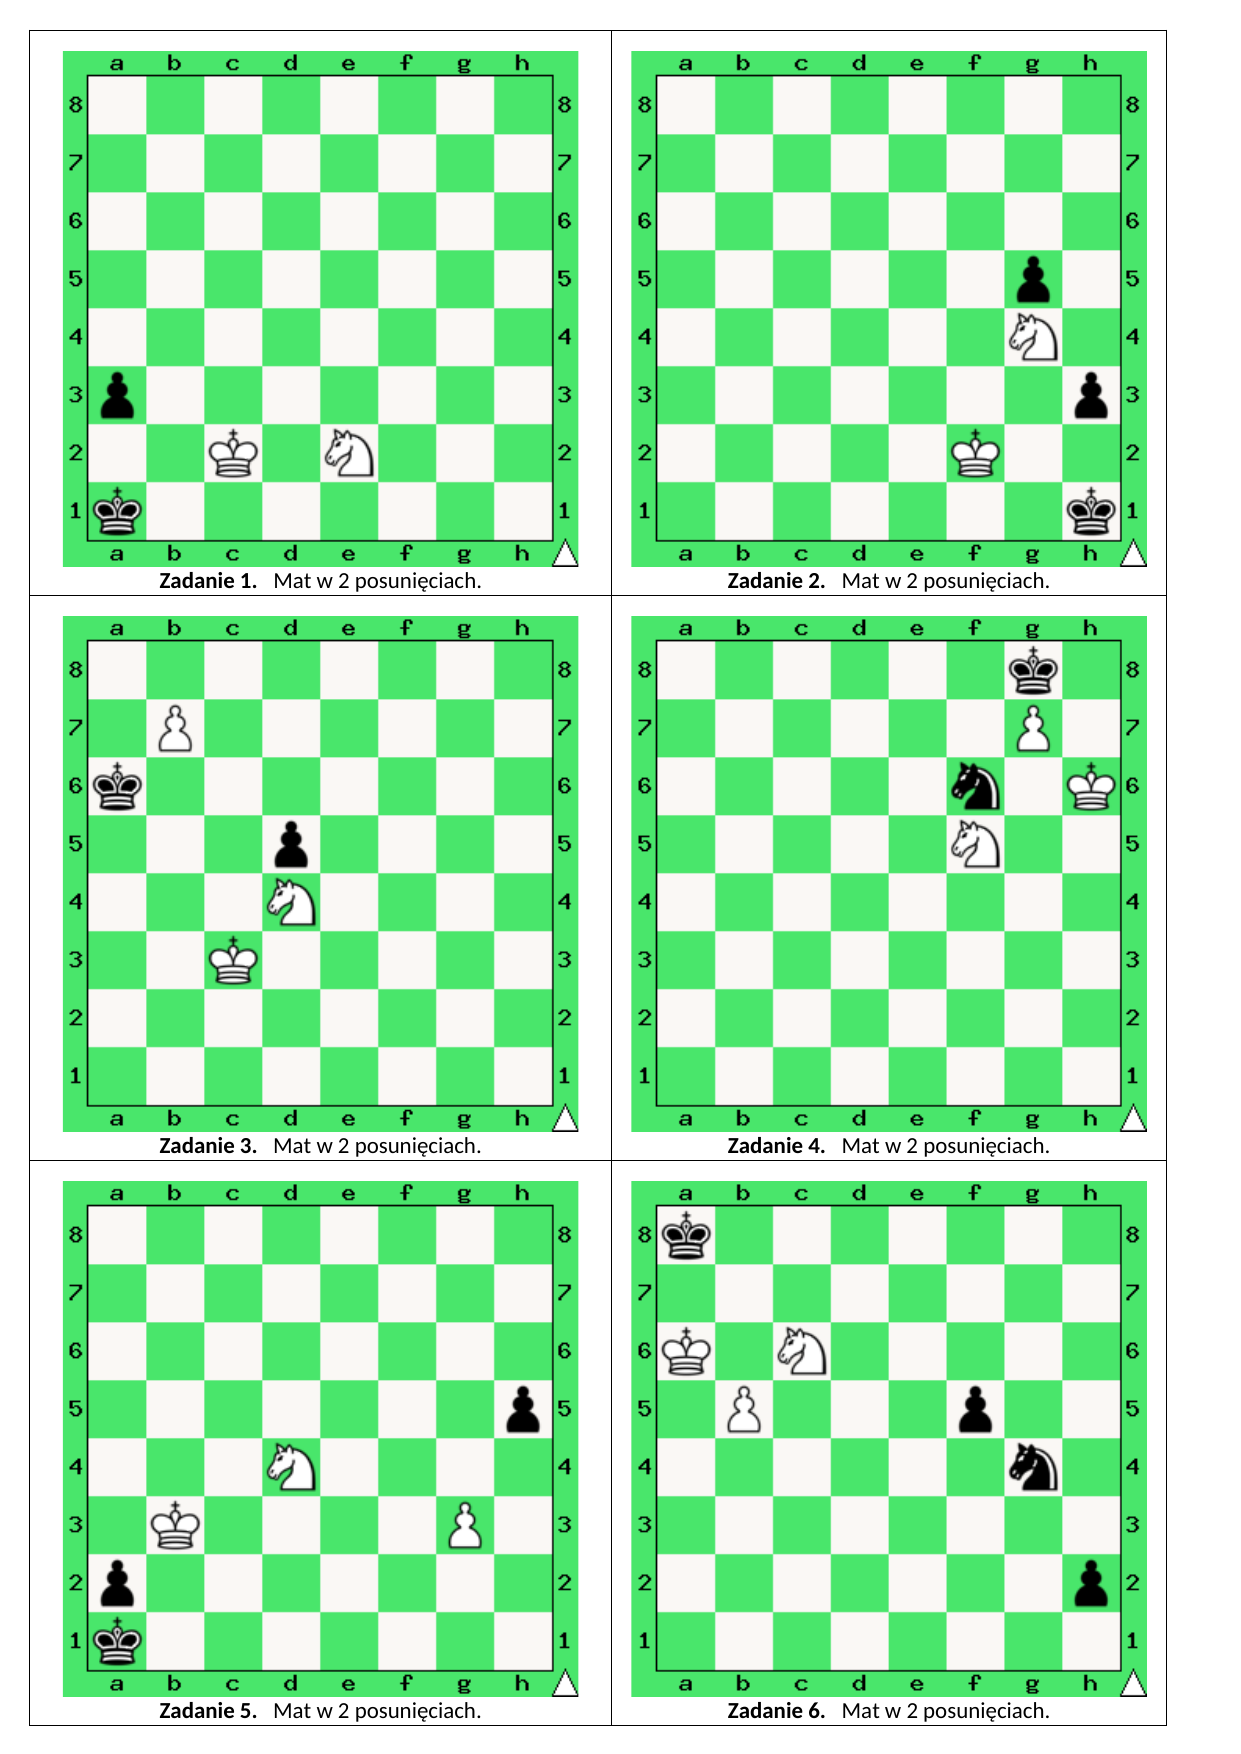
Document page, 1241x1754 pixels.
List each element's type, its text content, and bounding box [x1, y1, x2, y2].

picture [62, 51, 579, 567]
table_cell Zadanie 6. Mat w 2 posunięciach. [612, 1161, 1166, 1724]
table_header Zadanie 2. Mat w 2 posunięciach. [612, 31, 1166, 594]
picture [62, 616, 579, 1132]
table_cell Zadanie 4. Mat w 2 posunięciach. [612, 596, 1166, 1159]
picture [62, 1181, 579, 1697]
picture [631, 1181, 1147, 1697]
table_cell Zadanie 3. Mat w 2 posunięciach. [30, 596, 611, 1159]
picture [631, 51, 1147, 567]
table_header Zadanie 1. Mat w 2 posunięciach. [30, 31, 611, 594]
table_cell Zadanie 5. Mat w 2 posunięciach. [30, 1161, 611, 1724]
picture [631, 616, 1147, 1132]
